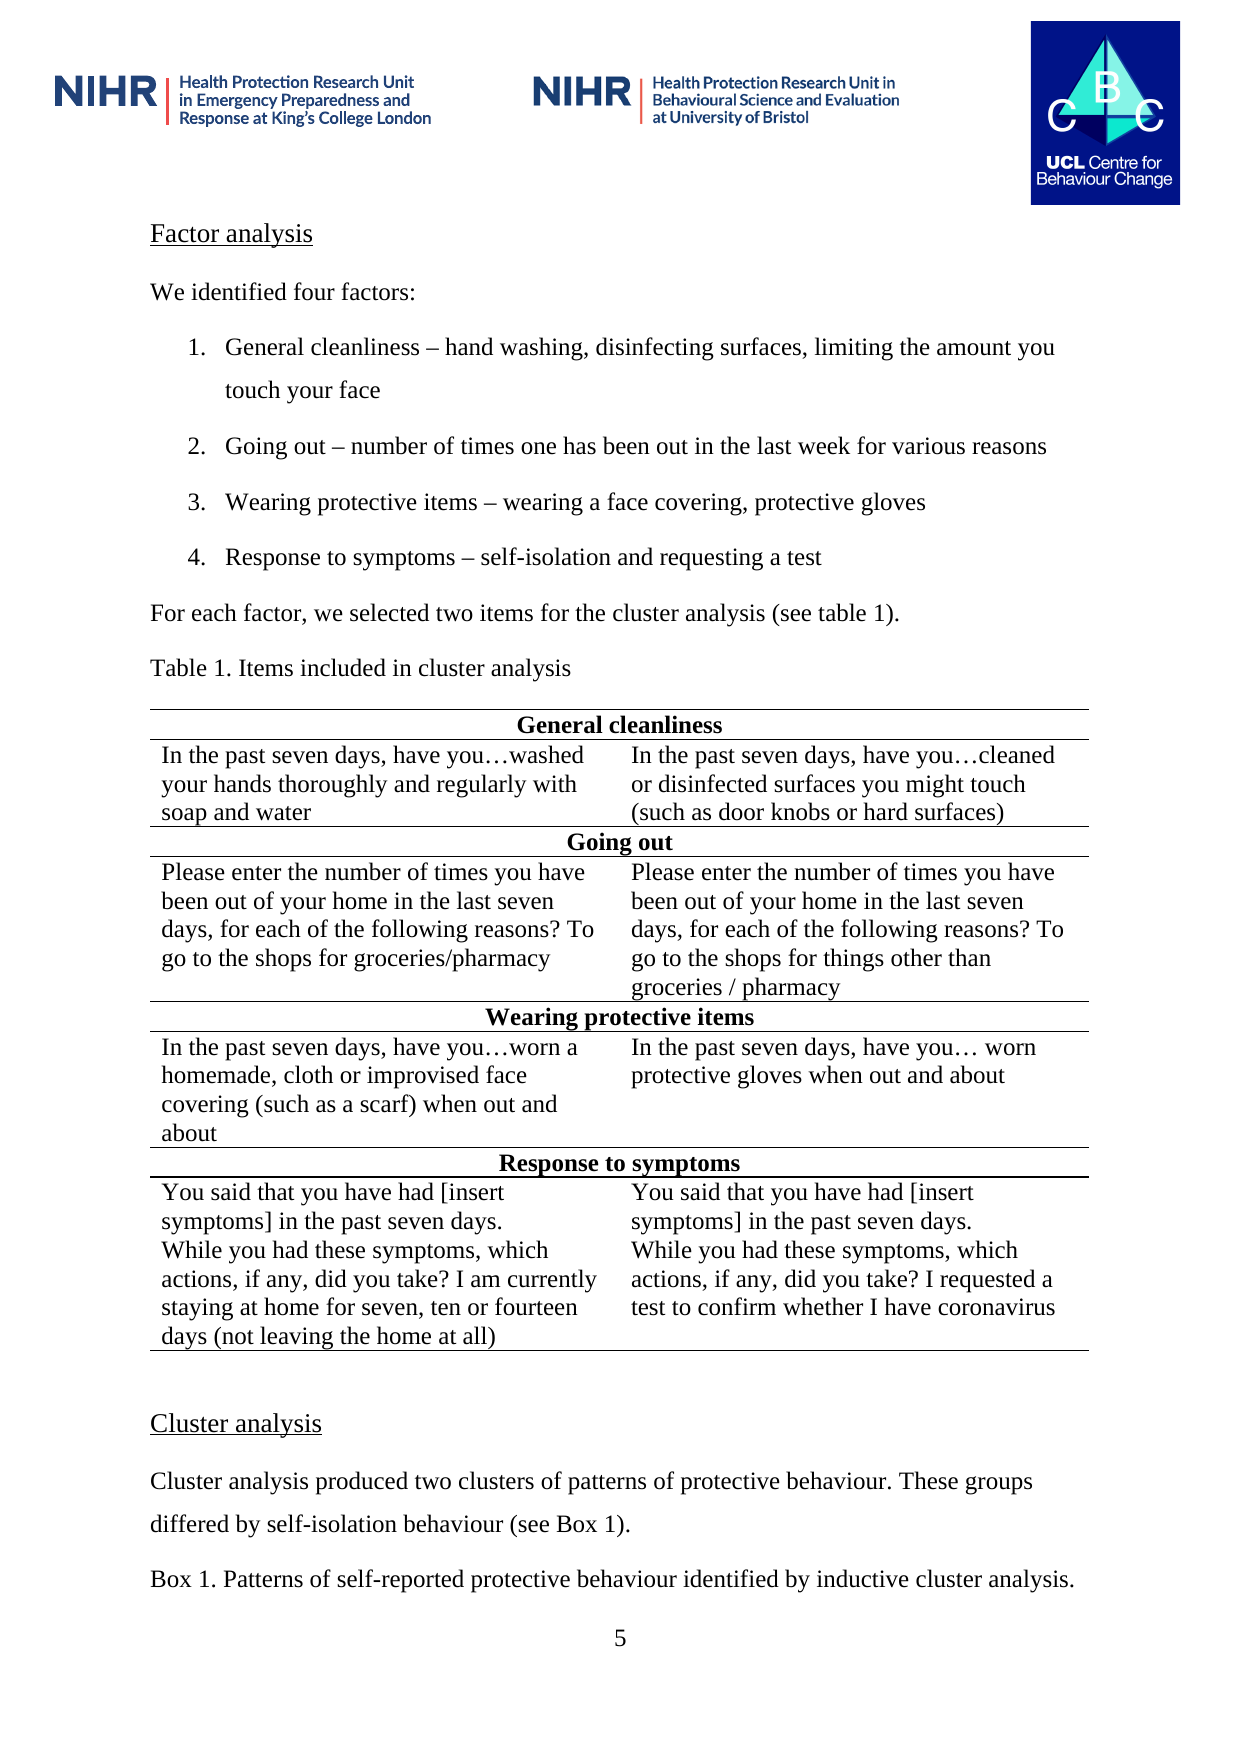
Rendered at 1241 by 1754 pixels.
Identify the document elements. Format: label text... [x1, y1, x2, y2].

text Box 1. Patterns of self-reported protective behaviour identified by inductive cluster analysis. [150, 1564, 1090, 1593]
text For each factor, we selected two items for the cluster analysis (see table 1). [150, 598, 1090, 627]
table_cell Response to symptoms [150, 1148, 1089, 1176]
table_cell Going out [150, 827, 1089, 856]
text Cluster analysis produced two clusters of patterns of protective behaviour. These groups differed by self-isolation behaviour (see Box 1). [150, 1466, 1090, 1538]
table_cell You said that you have had [insert symptoms] in the past seven days. While you had these symptoms, which actions, if any, did you take? I am currently staying at home for seven, ten or fourteen days (not leaving the home at all) [150, 1178, 619, 1350]
table_cell In the past seven days, have you… worn protective gloves when out and about [620, 1032, 1089, 1147]
list Going out – number of times one has been out in the last week for various reasons [187, 431, 1090, 460]
text Table 1. Items included in cluster analysis [150, 653, 1090, 682]
table_cell Please enter the number of times you have been out of your home in the last seven days, for each of the following reasons? To go to the shops for things other than groceries / pharmacy [620, 857, 1089, 1001]
list Wearing protective items – wearing a face covering, protective gloves [187, 487, 1090, 515]
list General cleanliness – hand washing, disinfecting surfaces, limiting the amount you touch your face [187, 332, 1090, 404]
table_cell Wearing protective items [150, 1002, 1089, 1031]
picture [1030, 21, 1180, 205]
table_cell In the past seven days, have you…washed your hands thoroughly and regularly with soap and water [150, 740, 619, 826]
table_header General cleanliness [150, 710, 1089, 739]
subtitle Factor analysis [150, 217, 1090, 249]
table_cell You said that you have had [insert symptoms] in the past seven days. While you had these symptoms, which actions, if any, did you take? I requested a test to confirm whether I have coronavirus [620, 1178, 1089, 1350]
picture [520, 71, 912, 130]
table_cell In the past seven days, have you…cleaned or disinfected surfaces you might touch (such as door knobs or hard surfaces) [620, 740, 1089, 826]
text We identified four factors: [150, 277, 1090, 305]
list Response to symptoms – self-isolation and requesting a test [187, 542, 1090, 571]
table_cell Please enter the number of times you have been out of your home in the last seven days, for each of the following reasons? To go to the shops for groceries/pharmacy [150, 857, 619, 1001]
table_cell In the past seven days, have you…worn a homemade, cloth or improvised face covering (such as a scarf) when out and about [150, 1032, 619, 1147]
subtitle Cluster analysis [150, 1407, 1090, 1438]
